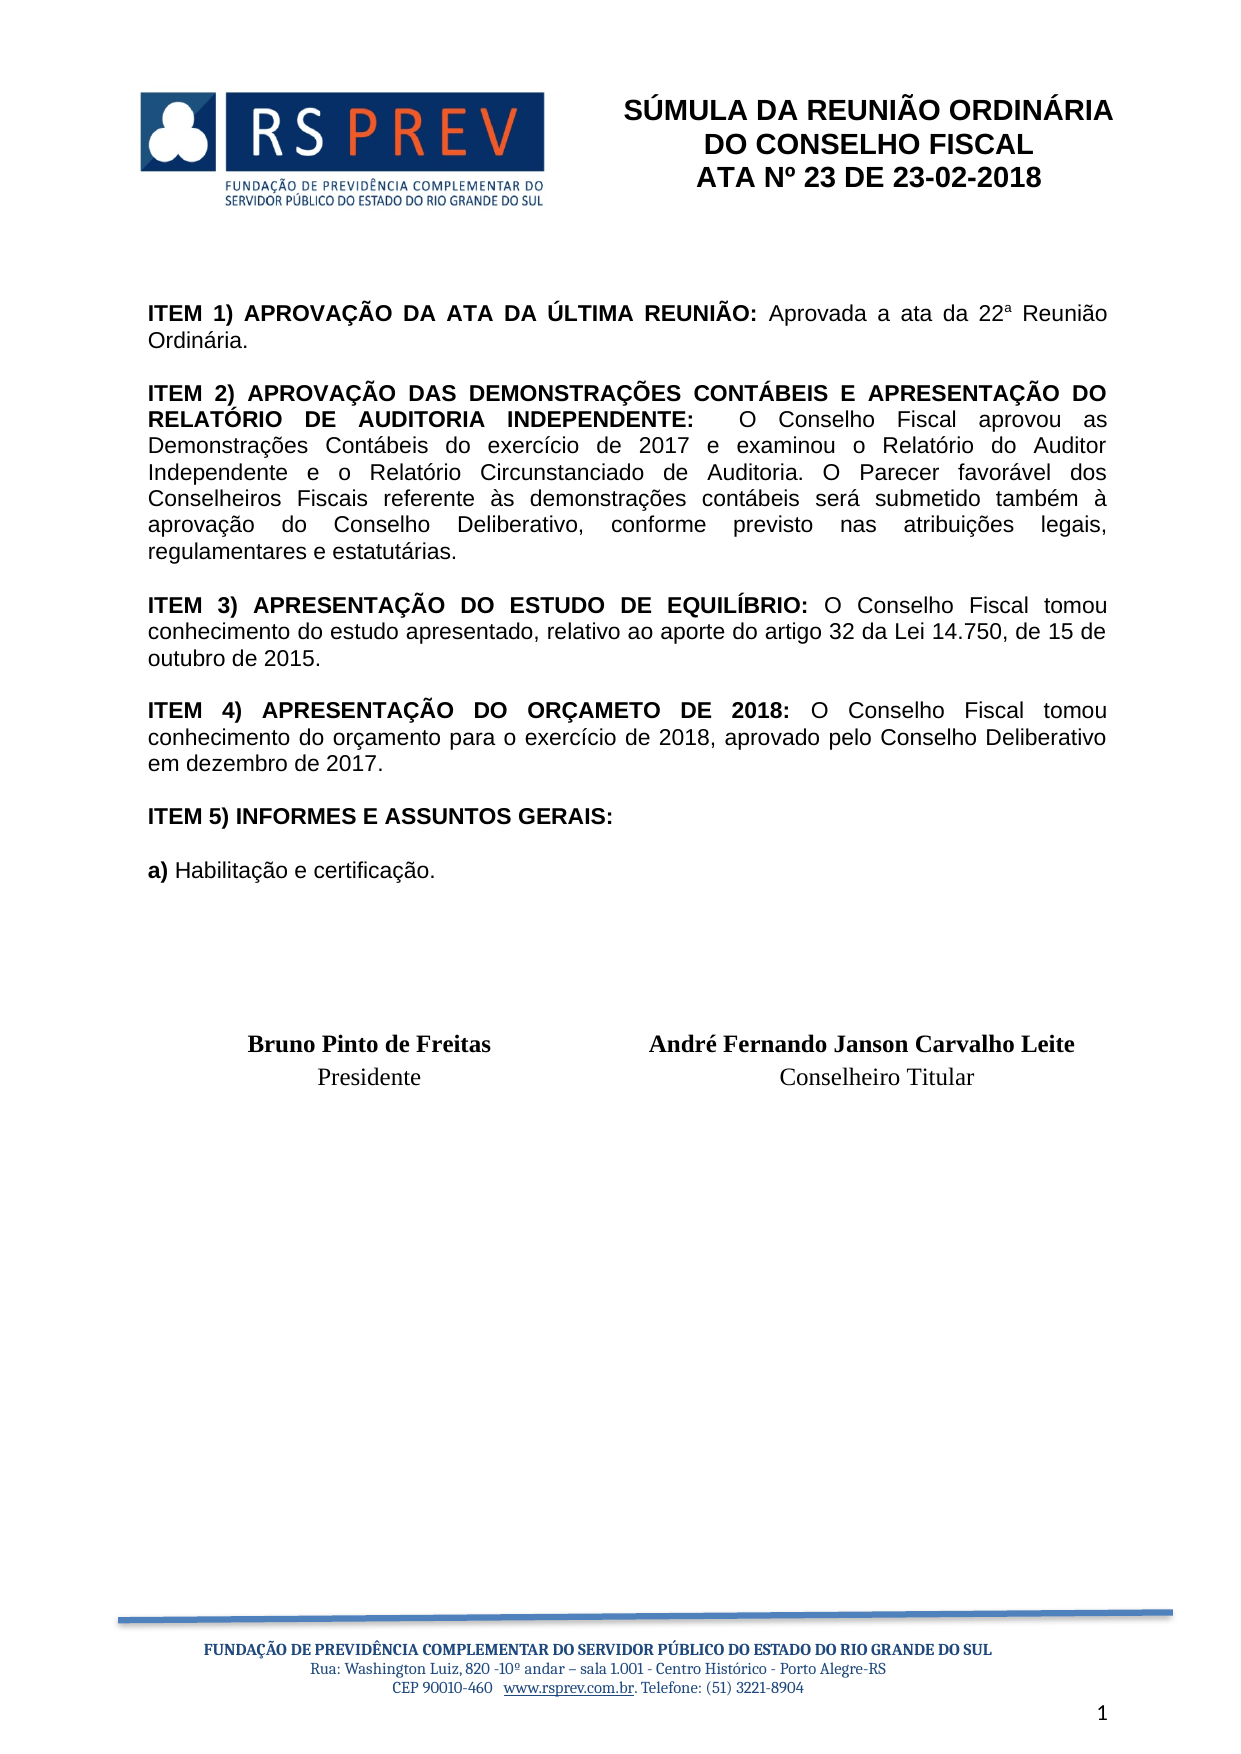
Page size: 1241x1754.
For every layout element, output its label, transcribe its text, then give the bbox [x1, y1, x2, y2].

list ITEM 2) APROVAÇÃO DAS DEMONSTRAÇÕES CONTÁBEIS E APRESENTAÇÃO DO RELATÓRIO DE AUDITORIA INDEPENDENTE: O Conselho Fiscal aprovou as Demonstrações Contábeis do exercício de 2017 e examinou o Relatório do Auditor Independente e o Relatório Circunstanciado de Auditoria. O Parecer favorável dos Conselheiros Fiscais referente às demonstrações contábeis será submetido também à aprovação do Conselho Deliberativo, conforme previsto nas atribuições legais, regulamentares e estatutárias. [148, 379, 1107, 564]
table_header André Fernando Janson Carvalho Leite Conselheiro Titular [604, 963, 1120, 1128]
list ITEM 1) APROVAÇÃO DA ATA DA ÚLTIMA REUNIÃO: Aprovada a ata da 22a Reunião Ordinária. [148, 300, 1107, 353]
list ITEM 4) APRESENTAÇÃO DO ORÇAMETO DE 2018: O Conselho Fiscal tomou conhecimento do orçamento para o exercício de 2018, aprovado pelo Conselho Deliberativo em dezembro de 2017. [148, 697, 1107, 776]
list ITEM 3) APRESENTAÇÃO DO ESTUDO DE EQUILÍBRIO: O Conselho Fiscal tomou conhecimento do estudo apresentado, relativo ao aporte do artigo 32 da Lei 14.750, de 15 de outubro de 2015. [148, 592, 1107, 671]
list ITEM 5) INFORMES E ASSUNTOS GERAIS: [148, 803, 1107, 829]
list a) Habilitação e certificação. [148, 857, 1107, 883]
picture [118, 73, 565, 224]
table_header Bruno Pinto de Freitas Presidente [105, 963, 603, 1128]
